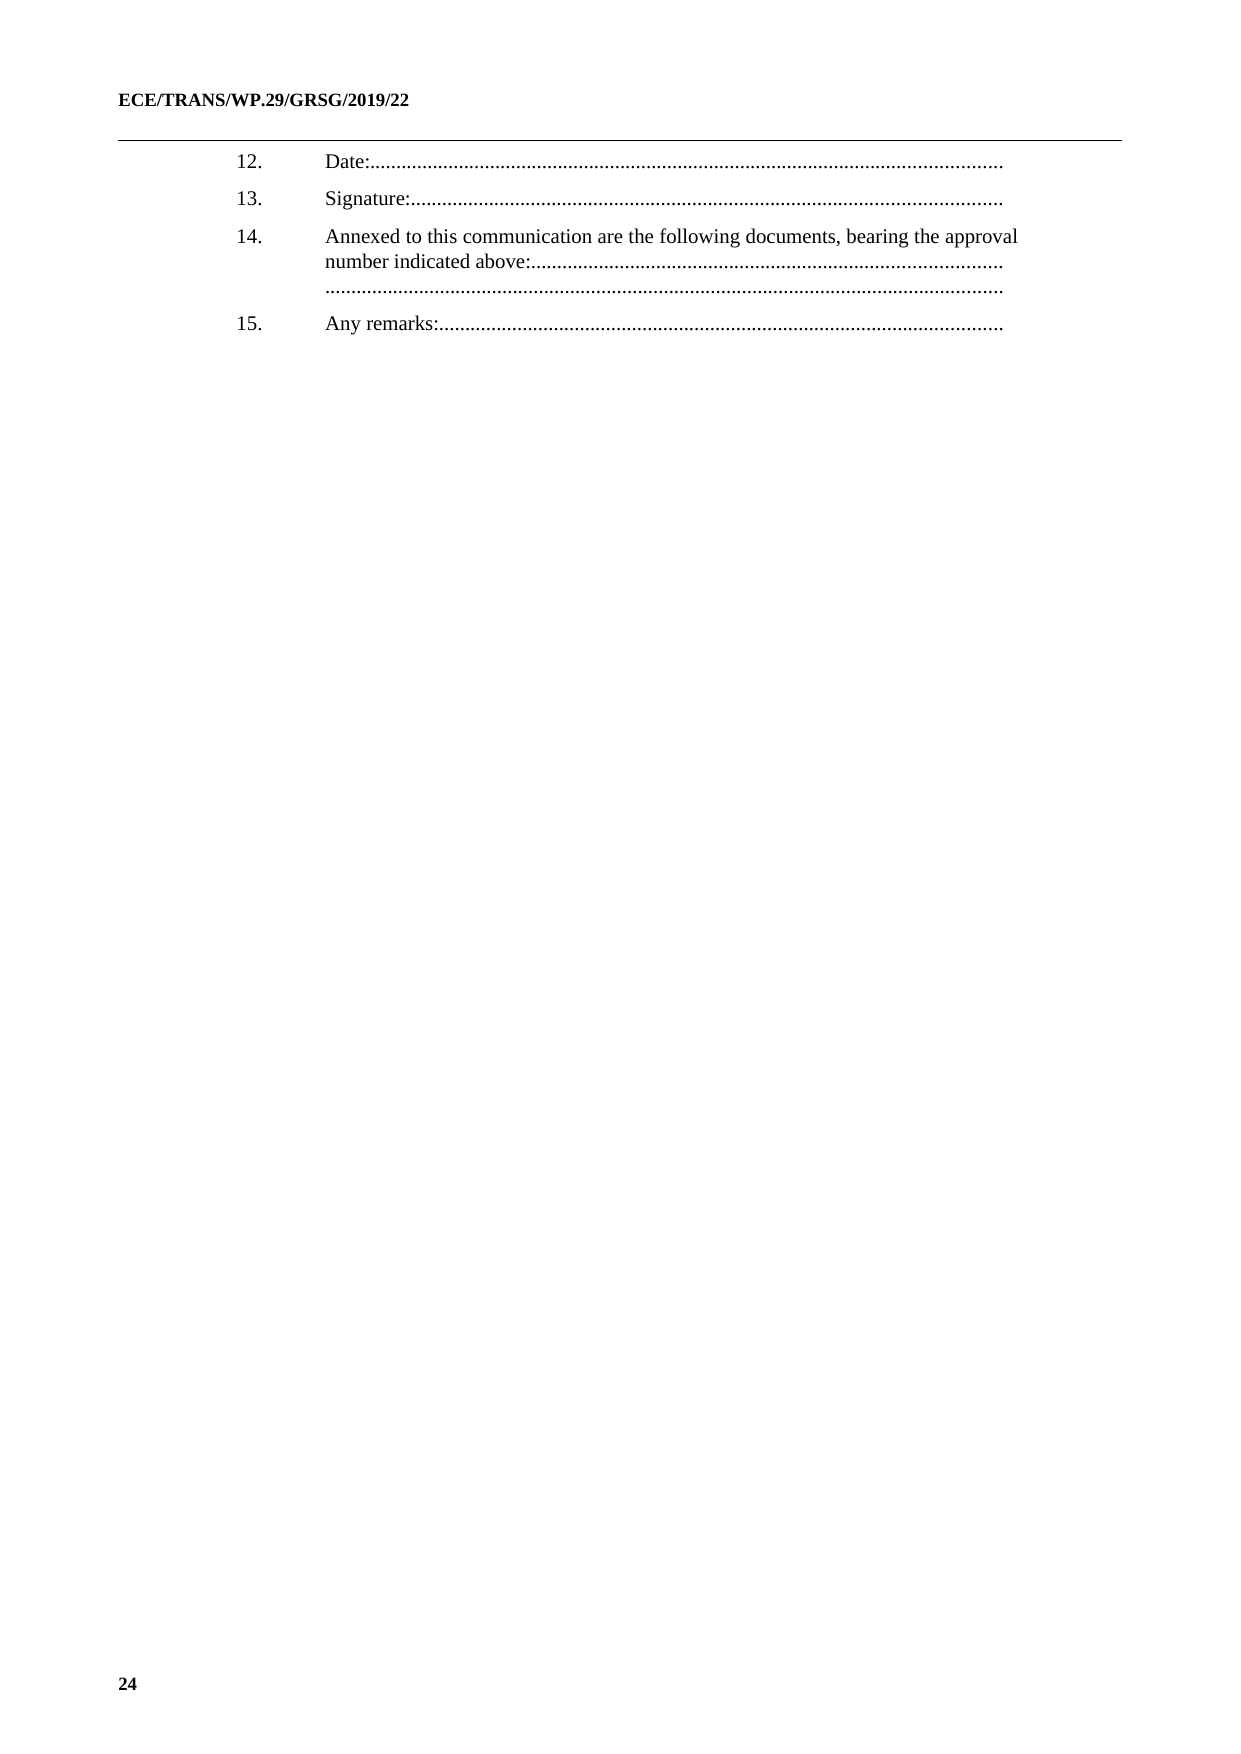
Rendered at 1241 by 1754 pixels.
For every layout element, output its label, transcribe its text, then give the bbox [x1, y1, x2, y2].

text 13. Signature: [236, 185, 1019, 210]
text 12. Date: [236, 148, 1019, 173]
text 14. Annexed to this communication are the following documents, bearing the approval number indicated above: [236, 223, 1019, 298]
text 15. Any remarks: [236, 310, 1019, 335]
